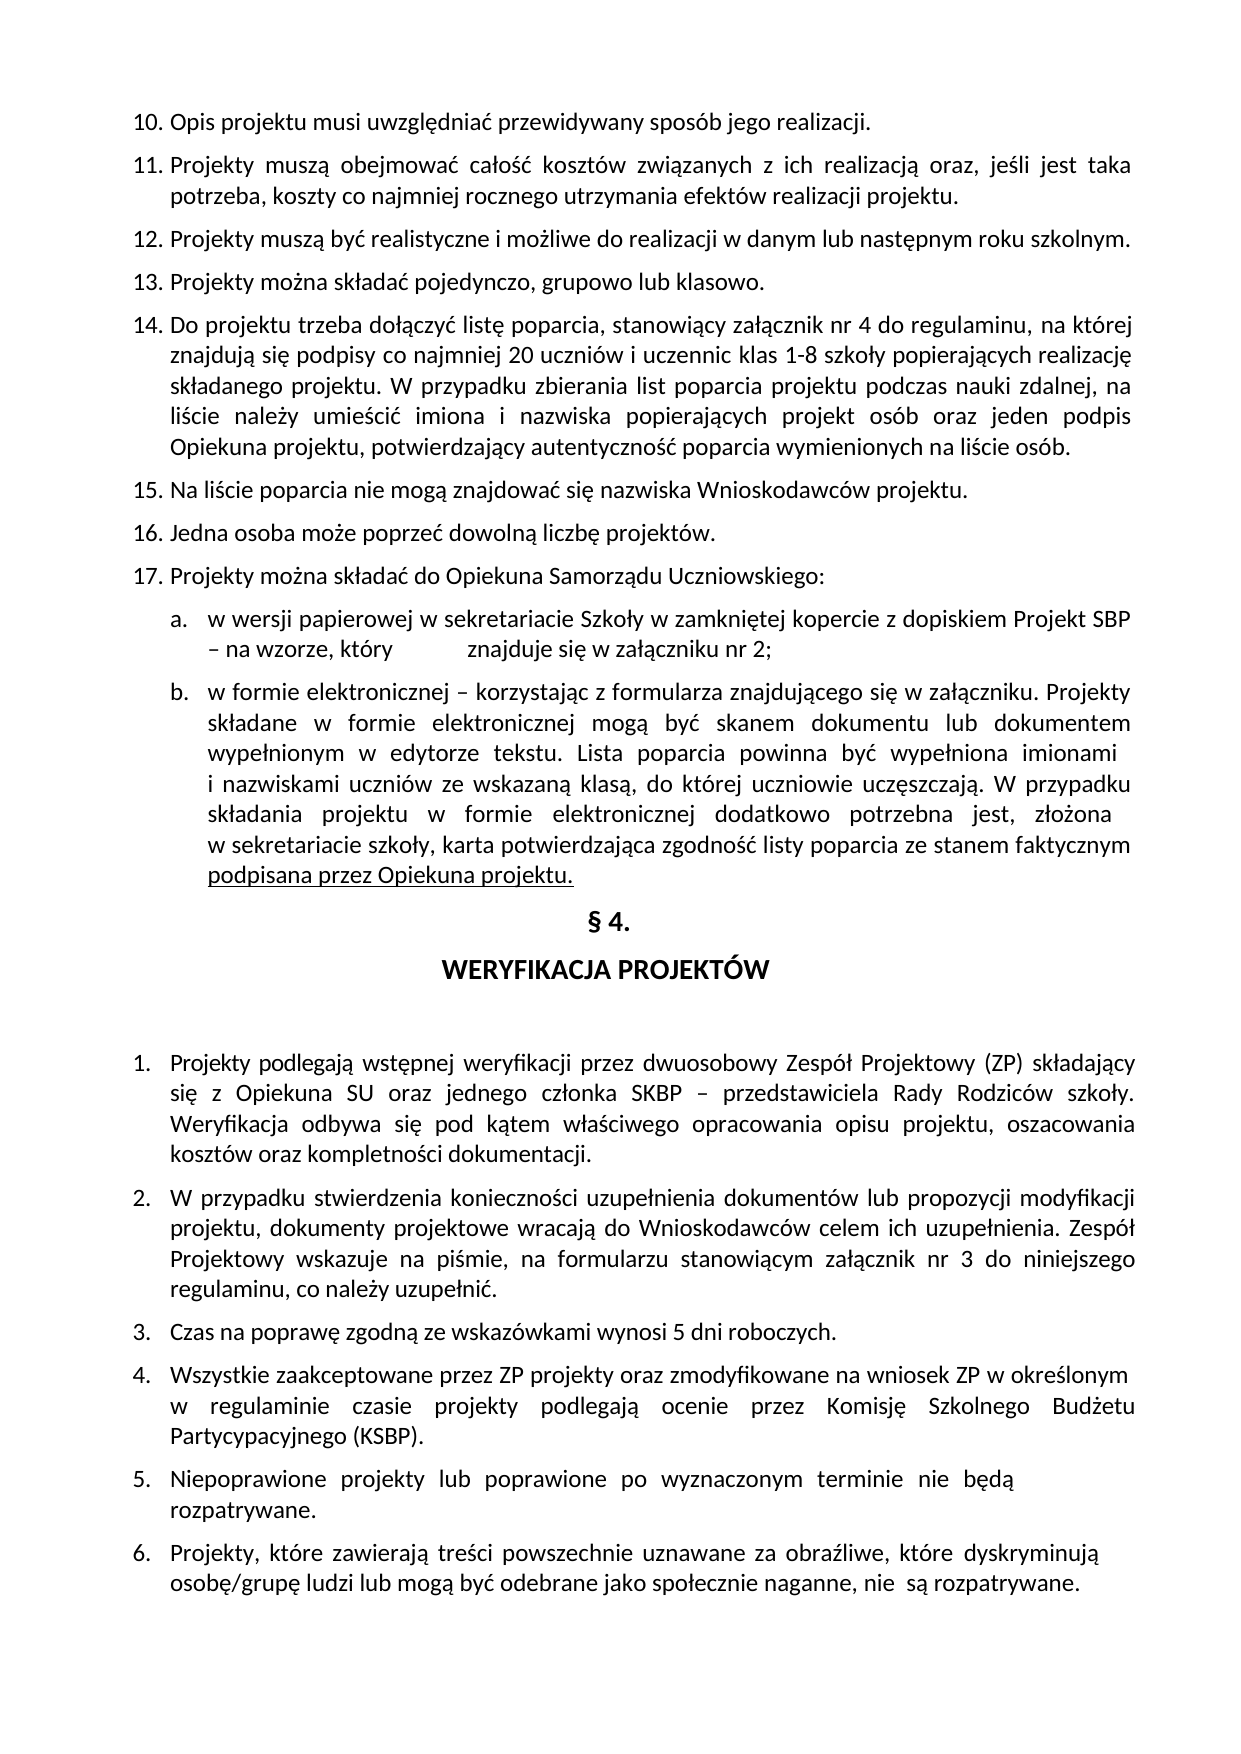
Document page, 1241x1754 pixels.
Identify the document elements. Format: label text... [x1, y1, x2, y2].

text § 4. [271, 903, 947, 938]
list Projekty muszą obejmować całość kosztów związanych z ich realizacją oraz, jeśli jest taka potrzeba, koszty co najmniej rocznego utrzymania efektów realizacji projektu. [132, 149, 1132, 210]
list W przypadku stwierdzenia konieczności uzupełnienia dokumentów lub propozycji modyfikacji projektu, dokumenty projektowe wracają do Wnioskodawców celem ich uzupełnienia. Zespół Projektowy wskazuje na piśmie, na formularzu stanowiącym załącznik nr 3 do niniejszego regulaminu, co należy uzupełnić. [132, 1182, 1136, 1304]
list Na liście poparcia nie mogą znajdować się nazwiska Wnioskodawców projektu. [132, 474, 1132, 504]
list Niepoprawione projekty lub poprawione po wyznaczonym terminie nie będą rozpatrywane. [132, 1463, 1014, 1524]
list Wszystkie zaakceptowane przez ZP projekty oraz zmodyfikowane na wniosek ZP w określonym w regulaminie czasie projekty podlegają ocenie przez Komisję Szkolnego Budżetu Partycypacyjnego (KSBP). [132, 1359, 1136, 1451]
list Projekty, które zawierają treści powszechnie uznawane za obraźliwe, które dyskryminują osobę/grupę ludzi lub mogą być odebrane jako społecznie naganne, nie są rozpatrywane. [132, 1537, 1099, 1598]
list Do projektu trzeba dołączyć listę poparcia, stanowiący załącznik nr 4 do regulaminu, na której znajdują się podpisy co najmniej 20 uczniów i uczennic klas 1-8 szkoły popierających realizację składanego projektu. W przypadku zbierania list poparcia projektu podczas nauki zdalnej, na liście należy umieścić imiona i nazwiska popierających projekt osób oraz jeden podpis Opiekuna projektu, potwierdzający autentyczność poparcia wymienionych na liście osób. [132, 309, 1132, 461]
list Jedna osoba może poprzeć dowolną liczbę projektów. [132, 517, 1132, 547]
list Projekty podlegają wstępnej weryfikacji przez dwuosobowy Zespół Projektowy (ZP) składający się z Opiekuna SU oraz jednego członka SKBP – przedstawiciela Rady Rodziców szkoły. Weryfikacja odbywa się pod kątem właściwego opracowania opisu projektu, oszacowania kosztów oraz kompletności dokumentacji. [132, 1047, 1136, 1169]
list w formie elektronicznej – korzystając z formularza znajdującego się w załączniku. Projekty składane w formie elektronicznej mogą być skanem dokumentu lub dokumentem wypełnionym w edytorze tekstu. Lista poparcia powinna być wypełniona imionami i nazwiskami uczniów ze wskazaną klasą, do której uczniowie uczęszczają. W przypadku składania projektu w formie elektronicznej dodatkowo potrzebna jest, złożona w sekretariacie szkoły, karta potwierdzająca zgodność listy poparcia ze stanem faktycznym podpisana przez Opiekuna projektu. [170, 677, 1132, 890]
list Opis projektu musi uwzględniać przewidywany sposób jego realizacji. [132, 106, 1132, 137]
list w wersji papierowej w sekretariacie Szkoły w zamkniętej kopercie z dopiskiem Projekt SBP – na wzorze, który znajduje się w załączniku nr 2; [170, 603, 1132, 664]
list Czas na poprawę zgodną ze wskazówkami wynosi 5 dni roboczych. [132, 1316, 1136, 1347]
text WERYFIKACJA PROJEKTÓW [271, 951, 940, 986]
list Projekty można składać do Opiekuna Samorządu Uczniowskiego: [132, 560, 1132, 591]
list Projekty muszą być realistyczne i możliwe do realizacji w danym lub następnym roku szkolnym. [132, 223, 1132, 253]
list Projekty można składać pojedynczo, grupowo lub klasowo. [132, 266, 1132, 296]
